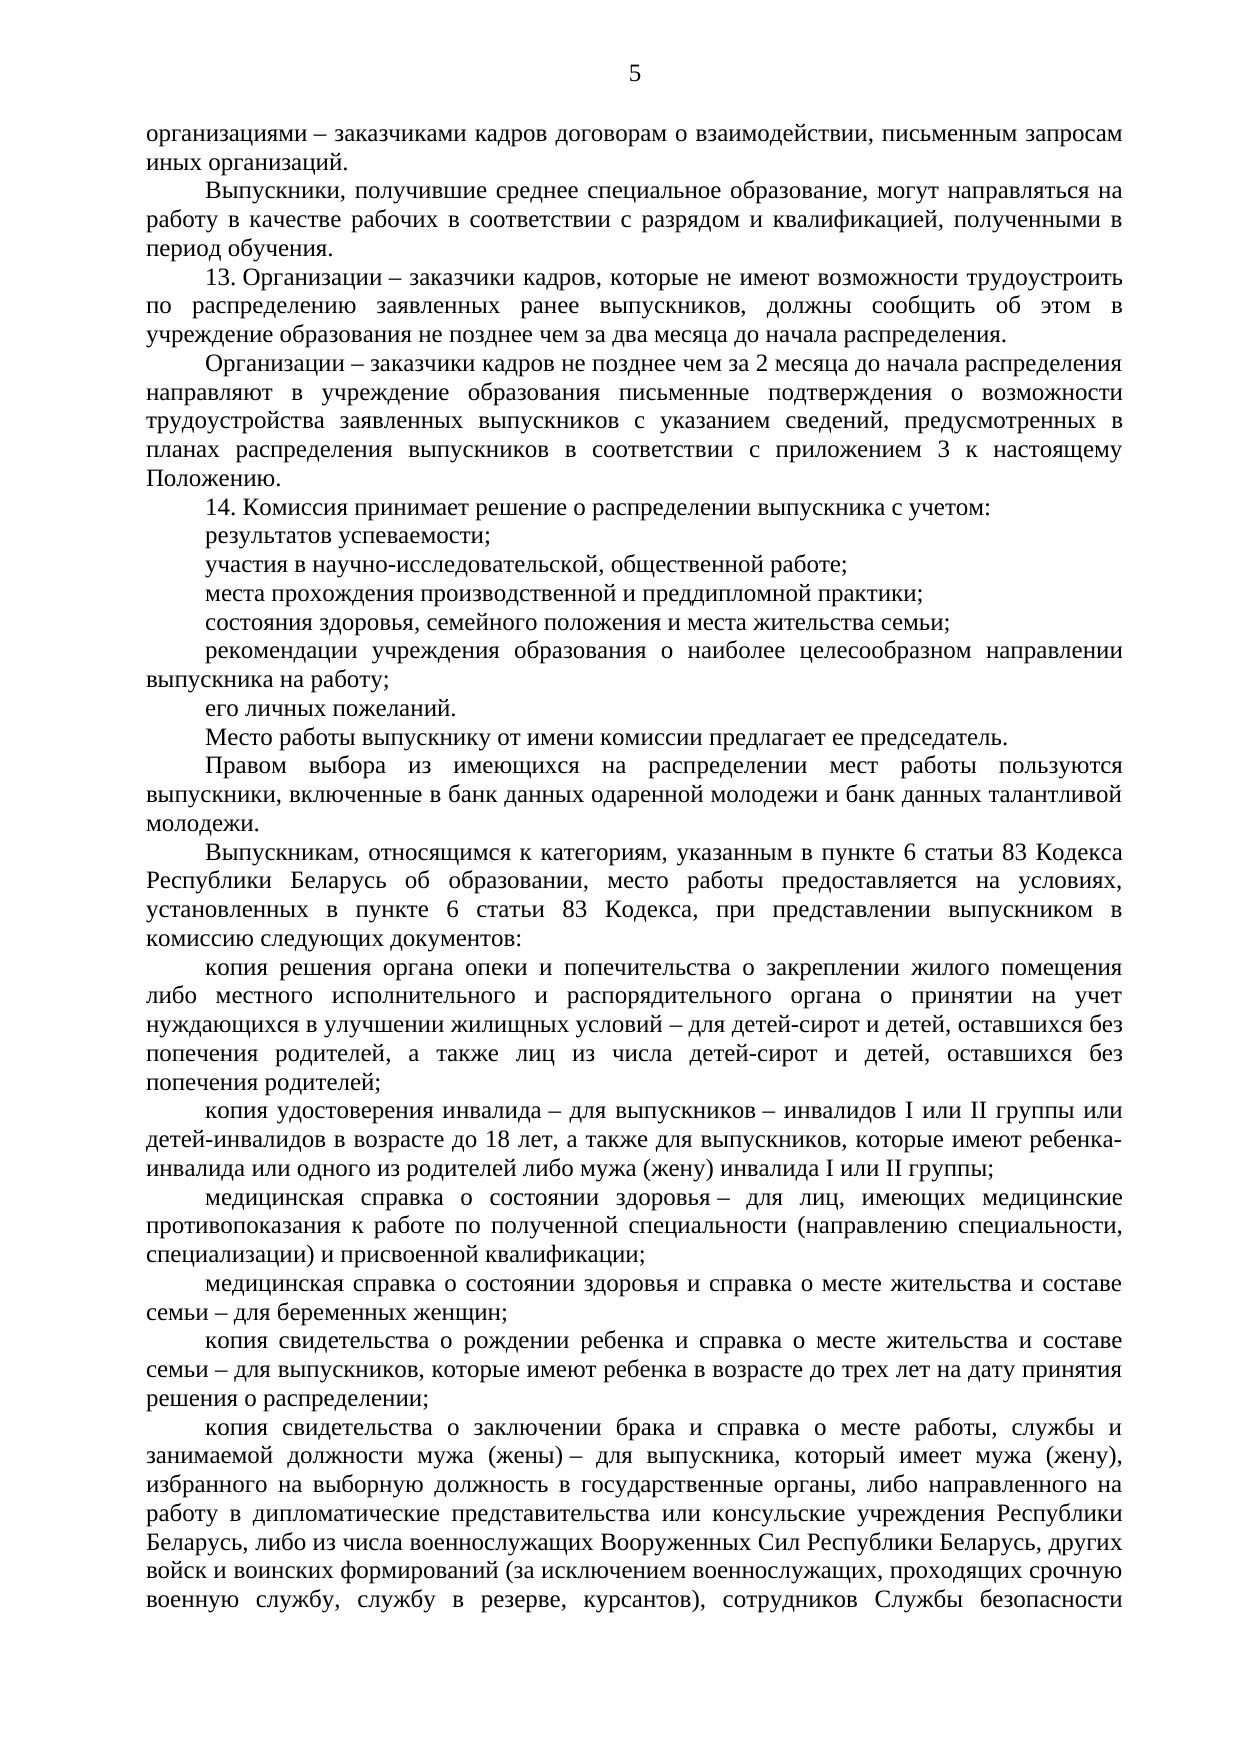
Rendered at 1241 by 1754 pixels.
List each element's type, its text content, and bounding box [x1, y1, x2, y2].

text медицинская справка о состоянии здоровья и справка о месте жительства и составе семьи – для беременных женщин; [146, 1268, 1123, 1326]
text места прохождения производственной и преддипломной практики; [146, 578, 1123, 607]
text Выпускникам, относящимся к категориям, указанным в пункте 6 статьи 83 Кодекса Республики Беларусь об образовании, место работы предоставляется на условиях, установленных в пункте 6 статьи 83 Кодекса, при представлении выпускником в комиссию следующих документов: [146, 837, 1123, 952]
text Выпускники, получившие среднее специальное образование, могут направляться на работу в качестве рабочих в соответствии с разрядом и квалификацией, полученными в период обучения. [146, 176, 1123, 262]
text медицинская справка о состоянии здоровья – для лиц, имеющих медицинские противопоказания к работе по полученной специальности (направлению специальности, специализации) и присвоенной квалификации; [146, 1182, 1123, 1268]
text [146, 1412, 1123, 1613]
text Правом выбора из имеющихся на распределении мест работы пользуются выпускники, включенные в банк данных одаренной молодежи и банк данных талантливой молодежи. [146, 751, 1123, 837]
text копия свидетельства о рождении ребенка и справка о месте жительства и составе семьи – для выпускников, которые имеют ребенка в возрасте до трех лет на дату принятия решения о распределении; [146, 1326, 1123, 1412]
text Место работы выпускнику от имени комиссии предлагает ее председатель. [146, 722, 1123, 751]
text его личных пожеланий. [146, 693, 1123, 722]
text рекомендации учреждения образования о наиболее целесообразном направлении выпускника на работу; [146, 636, 1123, 693]
text 13. Организации – заказчики кадров, которые не имеют возможности трудоустроить по распределению заявленных ранее выпускников, должны сообщить об этом в учреждение образования не позднее чем за два месяца до начала распределения. [146, 262, 1123, 348]
text результатов успеваемости; [146, 521, 1123, 549]
text Организации – заказчики кадров не позднее чем за 2 месяца до начала распределения направляют в учреждение образования письменные подтверждения о возможности трудоустройства заявленных выпускников с указанием сведений, предусмотренных в планах распределения выпускников в соответствии с приложением 3 к настоящему Положению. [146, 348, 1123, 492]
text 14. Комиссия принимает решение о распределении выпускника с учетом: [146, 492, 1123, 521]
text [146, 118, 1123, 176]
text копия решения органа опеки и попечительства о закреплении жилого помещения либо местного исполнительного и распорядительного органа о принятии на учет нуждающихся в улучшении жилищных условий – для детей-сирот и детей, оставшихся без попечения родителей, а также лиц из числа детей-сирот и детей, оставшихся без попечения родителей; [146, 952, 1123, 1096]
text участия в научно-исследовательской, общественной работе; [146, 549, 1123, 578]
text копия удостоверения инвалида – для выпускников – инвалидов I или II группы или детей-инвалидов в возрасте до 18 лет, а также для выпускников, которые имеют ребенка-инвалида или одного из родителей либо мужа (жену) инвалида I или II группы; [146, 1096, 1123, 1182]
text состояния здоровья, семейного положения и места жительства семьи; [146, 607, 1123, 636]
